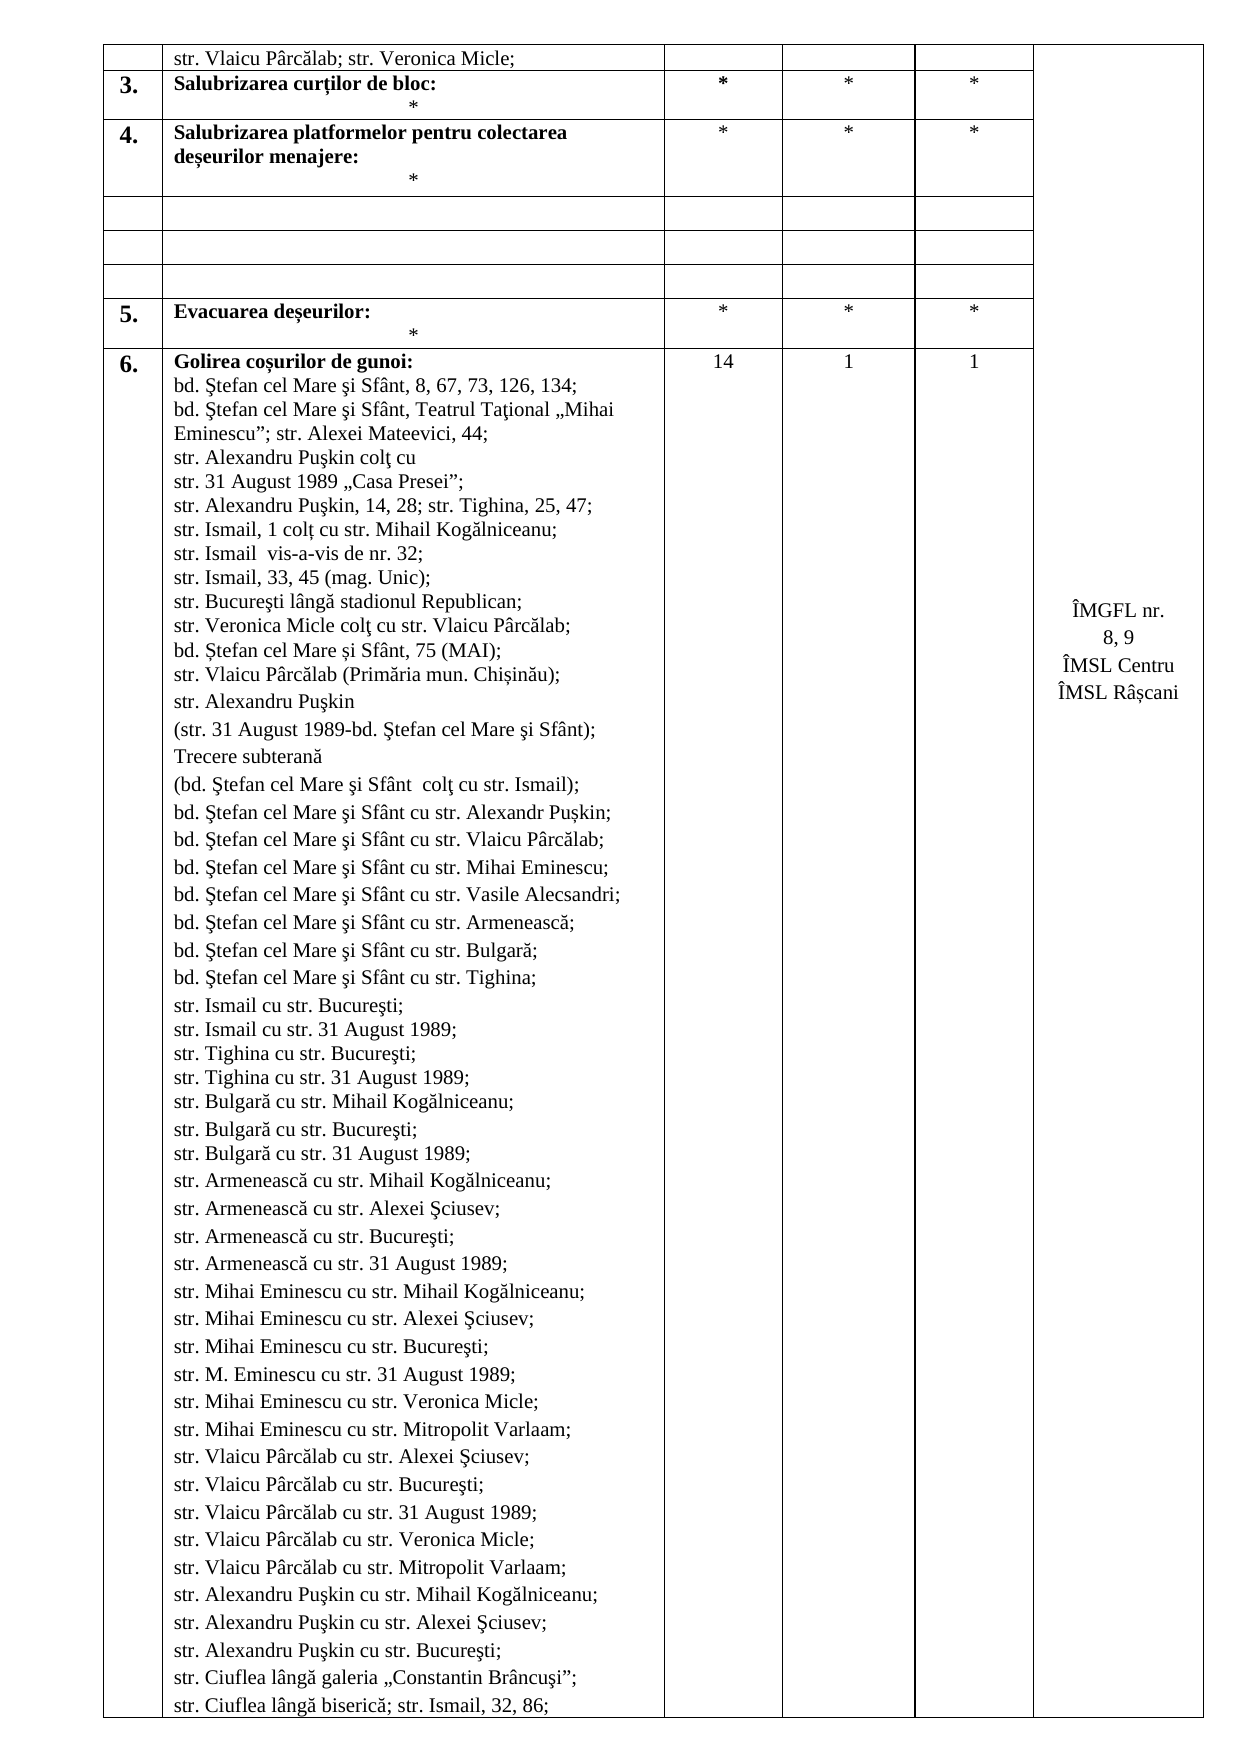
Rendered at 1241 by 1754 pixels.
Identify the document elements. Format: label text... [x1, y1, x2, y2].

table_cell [163, 349, 664, 1717]
table_cell 14 [665, 349, 782, 1717]
table_cell [665, 265, 782, 298]
table_cell [783, 265, 914, 298]
table_cell [104, 197, 162, 230]
table_cell * [665, 299, 782, 348]
table_cell [916, 197, 1033, 230]
table_cell [783, 197, 914, 230]
table_cell * [783, 120, 914, 196]
table_cell * [665, 45, 782, 69]
table_cell 3. [104, 71, 162, 119]
table_cell * [916, 120, 1033, 196]
table_cell [916, 265, 1033, 298]
table_cell Salubrizarea platformelor pentru colectarea deșeurilor menajere: * [163, 120, 664, 196]
table_cell 1 [783, 349, 914, 1717]
table_cell 4. [104, 120, 162, 196]
table_cell [665, 231, 782, 264]
table_cell * [916, 299, 1033, 348]
table_cell [783, 231, 914, 264]
table_cell [163, 231, 664, 264]
table_cell [104, 231, 162, 264]
table_cell 1 [916, 349, 1033, 1717]
table_cell Salubrizarea curților de bloc: * [163, 71, 664, 119]
table_cell [916, 231, 1033, 264]
table_cell * [916, 71, 1033, 119]
table_cell 1 [783, 45, 914, 69]
table_cell * [783, 299, 914, 348]
table_cell 6. [104, 349, 162, 1717]
table_cell [665, 197, 782, 230]
table_cell 5. [104, 299, 162, 348]
table_cell * [665, 71, 782, 119]
table_cell [163, 265, 664, 298]
table_cell * [665, 120, 782, 196]
table_cell [104, 265, 162, 298]
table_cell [163, 45, 664, 69]
table_cell 2. [104, 45, 162, 69]
table_cell * [783, 71, 914, 119]
table_cell * [916, 45, 1033, 69]
table_cell Evacuarea deșeurilor: * [163, 299, 664, 348]
table_cell [163, 197, 664, 230]
